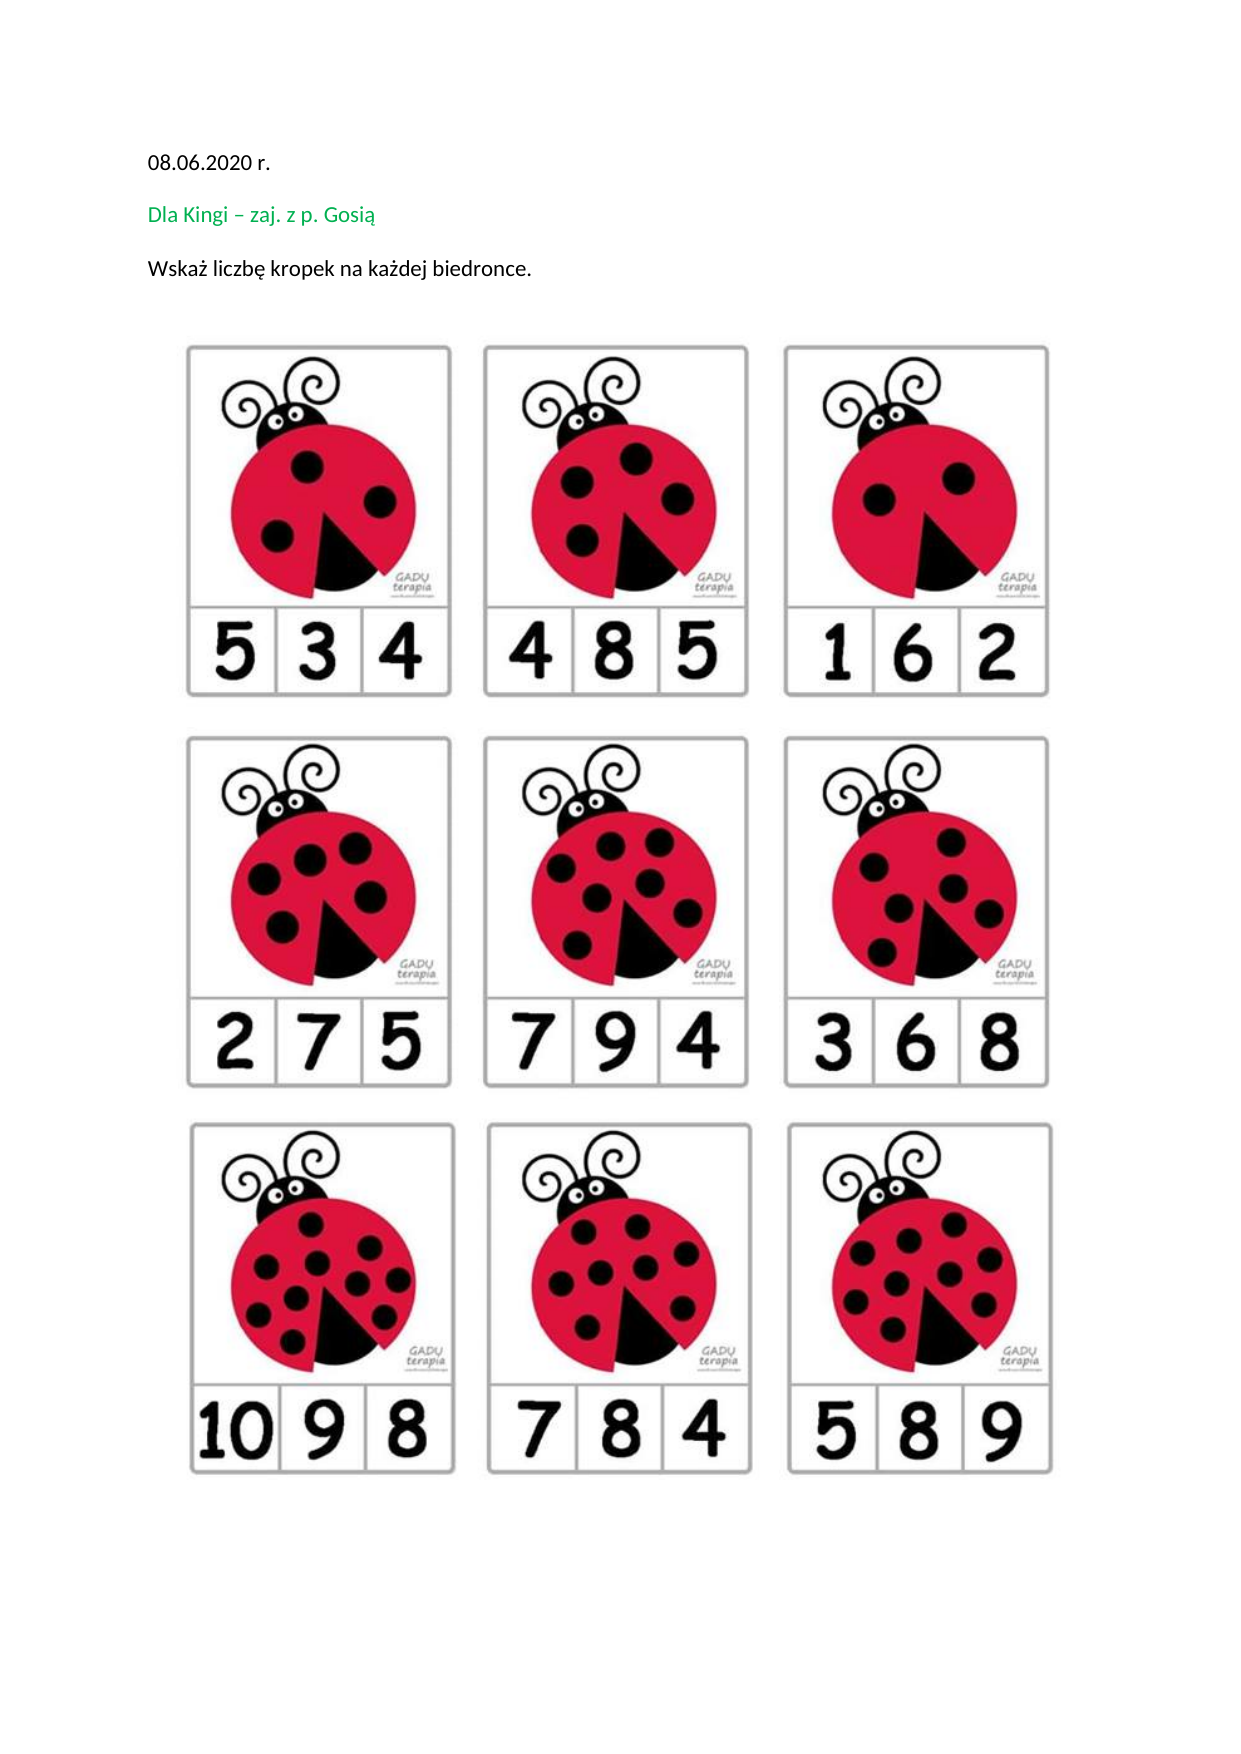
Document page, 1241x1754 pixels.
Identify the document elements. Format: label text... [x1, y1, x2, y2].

text 08.06.2020 r. [148, 148, 1093, 176]
text Wskaż liczbę kropek na każdej biedronce. [148, 254, 1093, 282]
text Dla Kingi – zaj. z p. Gosią [148, 201, 1093, 229]
picture [147, 306, 1093, 1510]
